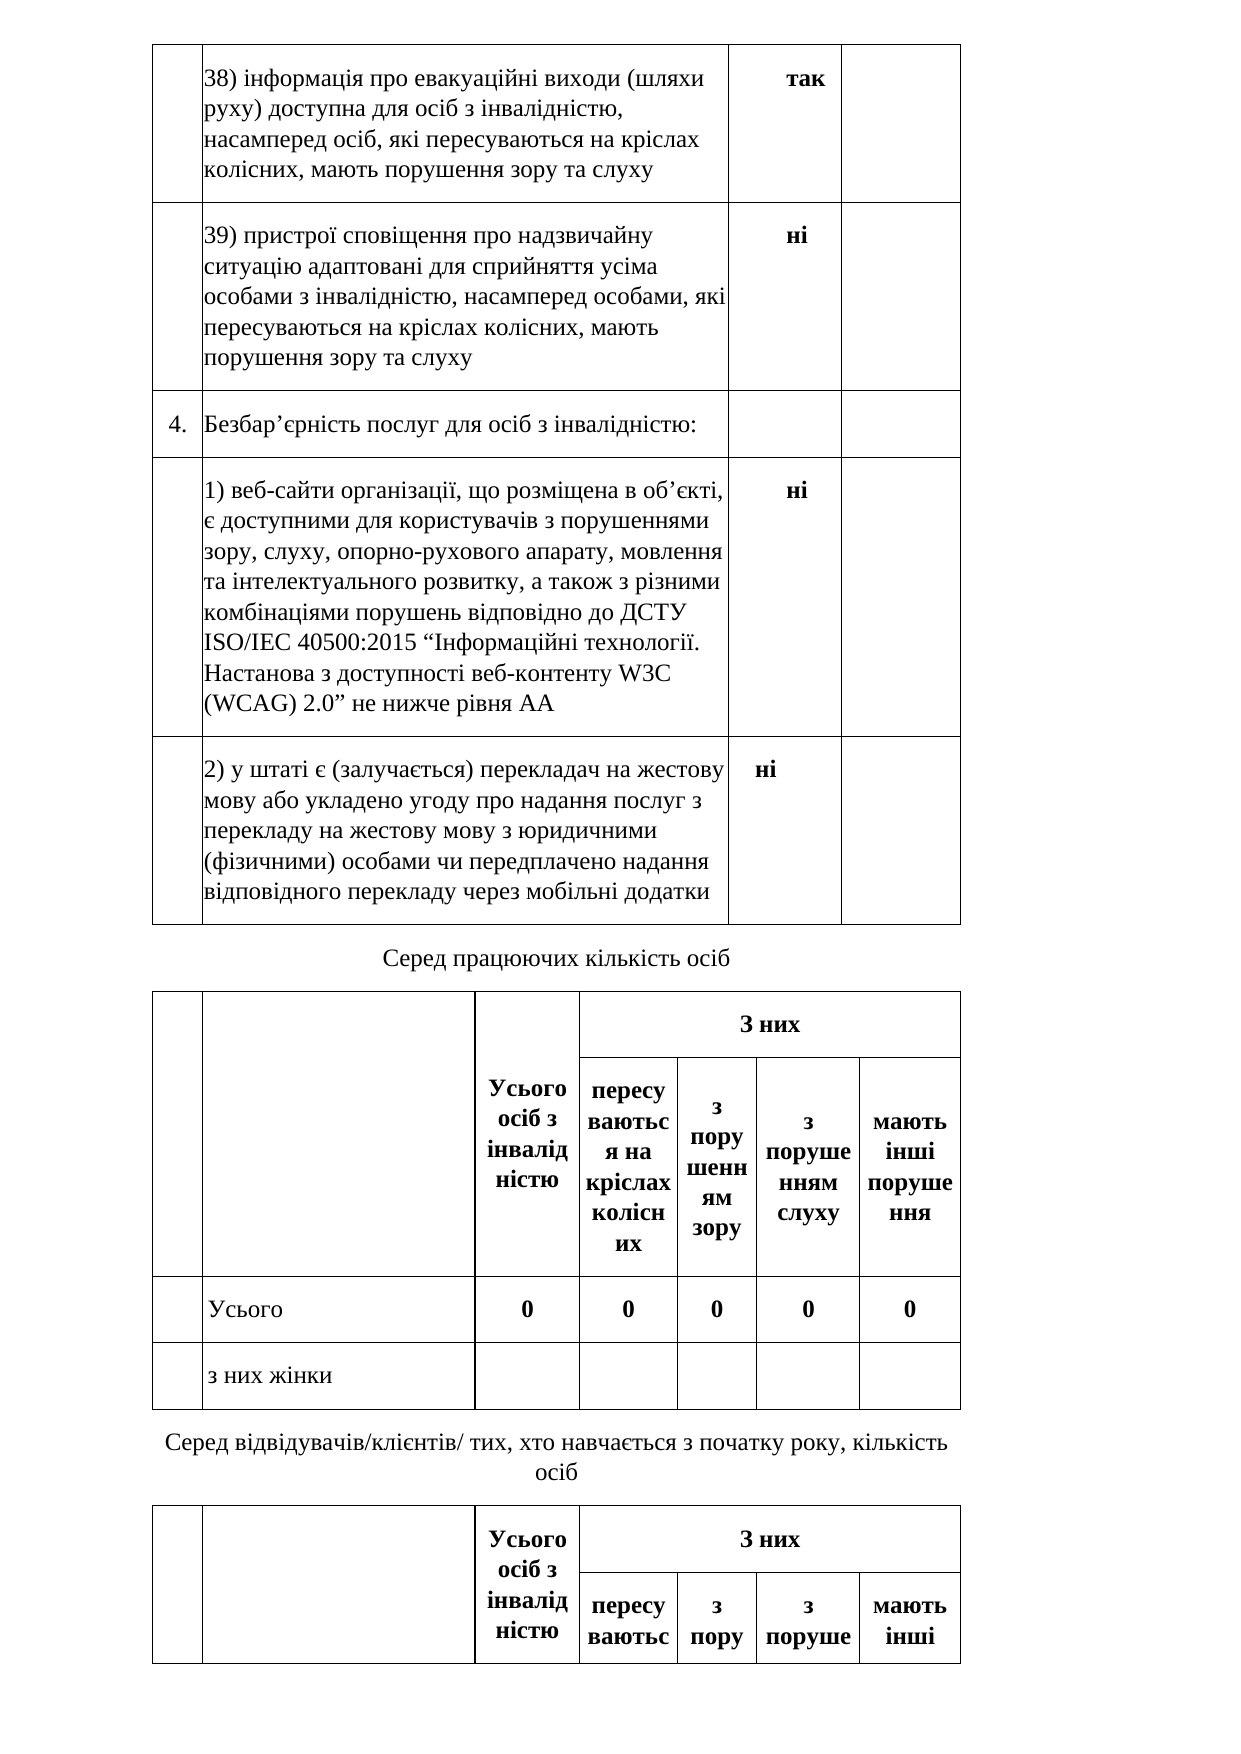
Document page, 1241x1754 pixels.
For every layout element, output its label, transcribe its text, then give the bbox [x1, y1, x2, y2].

table_cell з порушенням зору [678, 1058, 756, 1276]
table_cell [729, 391, 841, 457]
table_cell 4. [153, 391, 202, 457]
table_cell Безбар’єрність послуг для осіб з інвалідністю: [203, 391, 728, 457]
table_cell ні [729, 458, 841, 736]
table_cell [842, 391, 960, 457]
table_cell [860, 1343, 960, 1408]
table_cell Усього [203, 1277, 474, 1342]
table_cell [476, 1343, 579, 1408]
table_cell 0 [678, 1277, 756, 1342]
table_cell Серед працюючих кількість осіб [153, 925, 960, 991]
table_cell з порушенням слуху [757, 1058, 859, 1276]
table_cell [580, 1343, 677, 1408]
table_cell [203, 1506, 474, 1663]
table_cell Серед відвідувачів/клієнтів/ тих, хто навчається з початку року, кількість осіб [153, 1410, 960, 1505]
table_cell 1) веб-сайти організації, що розміщена в об’єкті, є доступними для користувачів з порушеннями зору, слуху, опорно-рухового апарату, мовлення та інтелектуального розвитку, а також з різними комбінаціями порушень відповідно до ДСТУ ISO/IEC 40500:2015 “Інформаційні технології. Настанова з доступності веб-контенту W3C (WCAG) 2.0” не нижче рівня АА [203, 458, 728, 736]
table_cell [580, 1573, 677, 1663]
table_cell [757, 1343, 859, 1408]
table_cell [842, 458, 960, 736]
table_cell 39) пристрої сповіщення про надзвичайну ситуацію адаптовані для сприйняття усіма особами з інвалідністю, насамперед особами, які пересуваються на кріслах колісних, мають порушення зору та слуху [203, 203, 728, 390]
table_cell ні [729, 203, 841, 390]
table_cell [678, 1343, 756, 1408]
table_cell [860, 1573, 960, 1663]
table_cell 0 [860, 1277, 960, 1342]
table_cell З них [580, 992, 960, 1057]
table_cell З них [580, 1506, 960, 1572]
table_cell 0 [757, 1277, 859, 1342]
table_cell з порушенням зору [678, 1573, 756, 1663]
table_cell [153, 1506, 202, 1663]
table_cell [153, 203, 202, 390]
table_cell мають інші порушення [860, 1058, 960, 1276]
table_cell [153, 45, 202, 202]
table_cell 38) інформація про евакуаційні виходи (шляхи руху) доступна для осіб з інвалідністю, насамперед осіб, які пересуваються на кріслах колісних, мають порушення зору та слуху [203, 45, 728, 202]
table_cell з порушенням слуху [757, 1573, 859, 1663]
table_cell 2) у штаті є (залучається) перекладач на жестову мову або укладено угоду про надання послуг з перекладу на жестову мову з юридичними (фізичними) особами чи передплачено надання відповідного перекладу через мобільні додатки [203, 737, 728, 924]
table_cell [153, 458, 202, 736]
table_cell [153, 737, 202, 924]
table_cell ні [729, 737, 841, 924]
table_cell Усього осіб з інвалідністю [476, 1506, 579, 1663]
table_cell [842, 45, 960, 202]
table_cell [842, 737, 960, 924]
table_cell пересуваються на кріслах колісних [580, 1058, 677, 1276]
table_cell з них жінки [203, 1343, 474, 1408]
table_cell [153, 992, 202, 1276]
table_cell Усього осіб з інвалідністю [476, 992, 579, 1276]
table_cell [153, 1343, 202, 1408]
table_cell 0 [580, 1277, 677, 1342]
table_cell [153, 1277, 202, 1342]
table_cell так [729, 45, 841, 202]
table_cell 0 [476, 1277, 579, 1342]
table_cell [842, 203, 960, 390]
table_cell [203, 992, 474, 1276]
